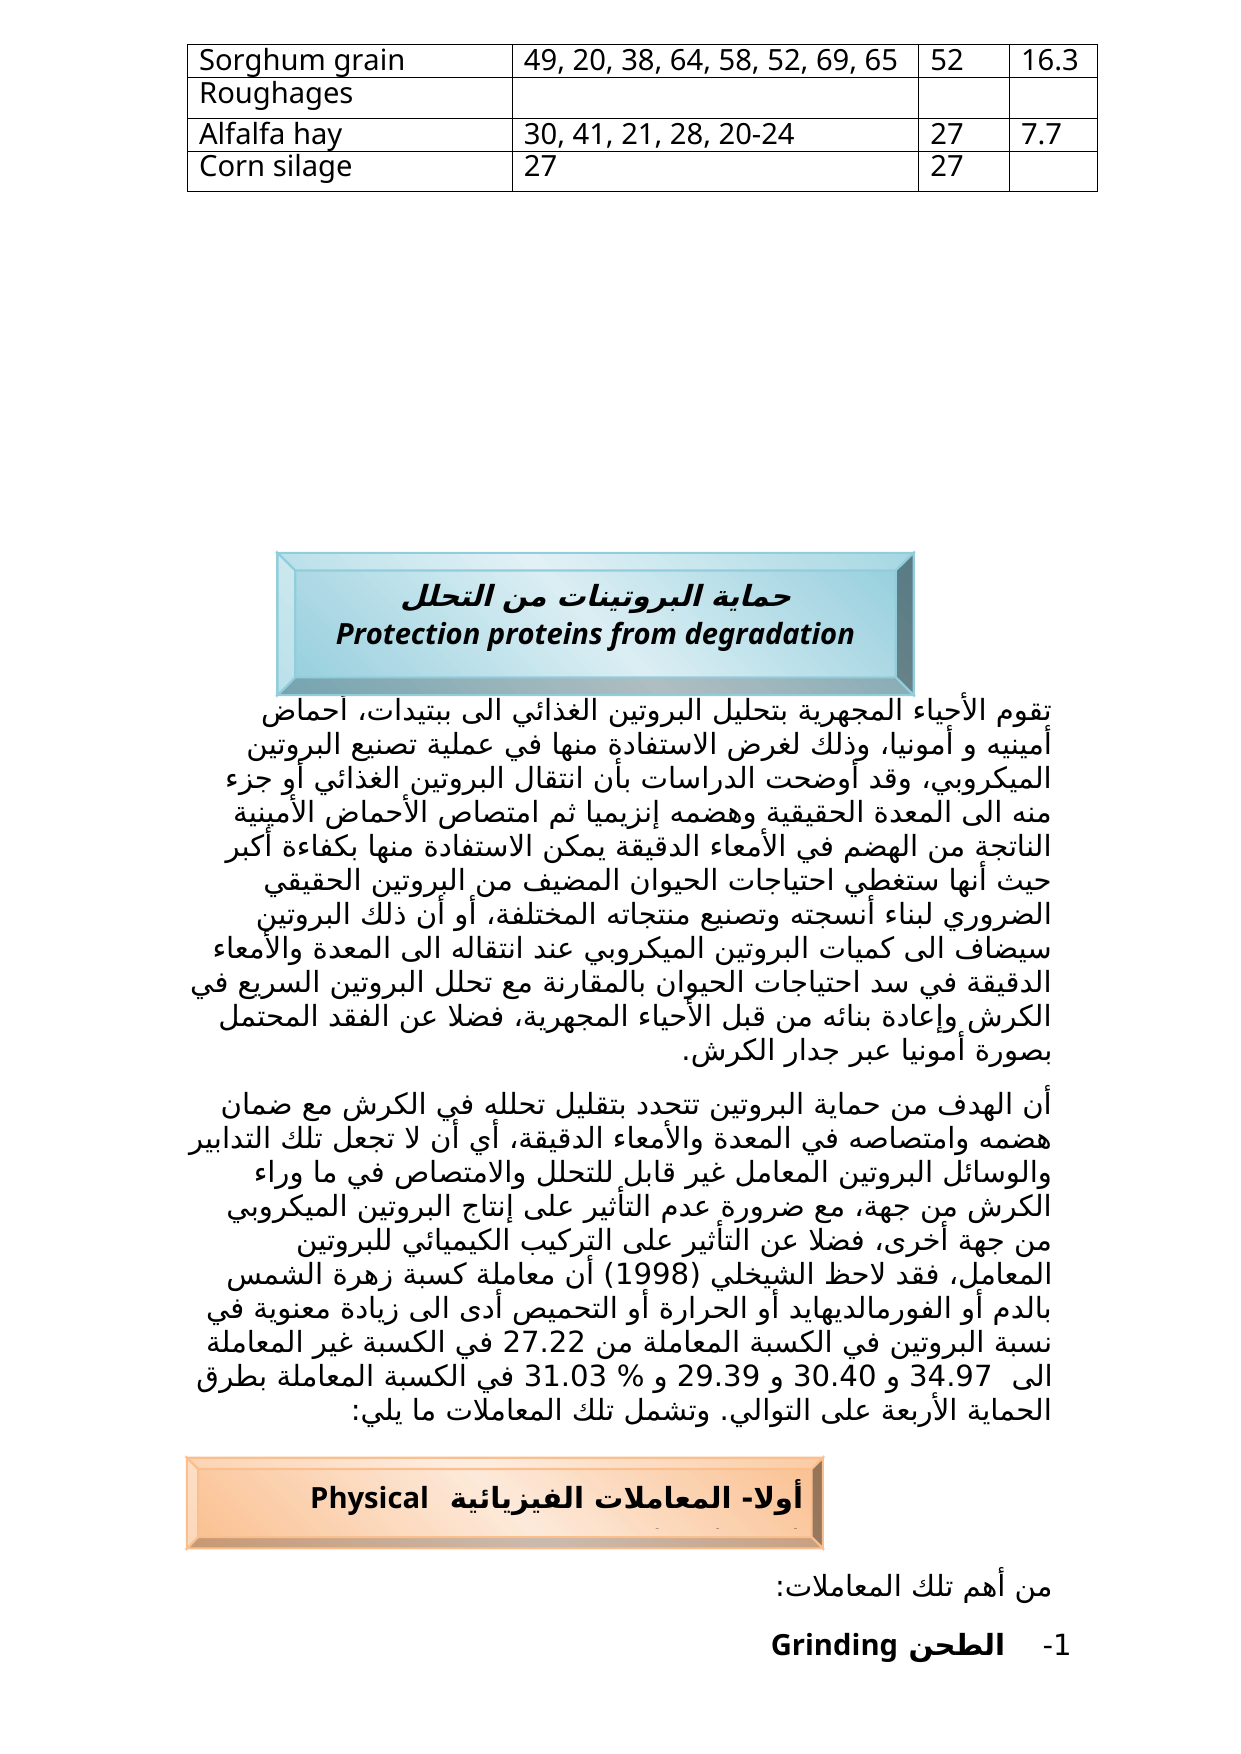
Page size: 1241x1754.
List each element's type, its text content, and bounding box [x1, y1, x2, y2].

table_cell 27 [919, 119, 1009, 151]
table_cell 7.7 [1010, 119, 1097, 151]
text أن الهدف من حماية البروتين تتحدد بتقليل تحلله في الكرش مع ضمان هضمه وامتصاصه في المعدة والأمعاء الدقيقة، أي أن لا تجعل تلك التدابير والوسائل البروتين المعامل غير قابل للتحلل والامتصاص في ما وراء الكرش من جهة، مع ضرورة عدم التأثير على إنتاج البروتين الميكروبي من جهة أخرى، فضلا عن التأثير على التركيب الكيميائي للبروتين المعامل، فقد لاحظ الشيخلي (1998) أن معاملة كسبة زهرة الشمس بالدم أو الفورمالديهايد أو الحرارة أو التحميص أدى الى زيادة معنوية في نسبة البروتين في الكسبة المعاملة من 27.22 في الكسبة غير المعاملة الى 34.97 و 30.40 و 29.39 و % 31.03 في الكسبة المعاملة بطرق الحماية الأربعة على التوالي. وتشمل تلك المعاملات ما يلي: [187, 1088, 1053, 1427]
text من أهم تلك المعاملات: [187, 1569, 1053, 1603]
table_cell 30, 41, 21, 28, 20-24 [513, 119, 918, 151]
table_cell [1010, 78, 1097, 118]
table_cell Corn silage [188, 152, 512, 191]
table_cell 27 [919, 152, 1009, 191]
text تقوم الأحياء المجهرية بتحليل البروتين الغذائي الى ببتيدات، أحماض أمينيه و أمونيا، وذلك لغرض الاستفادة منها في عملية تصنيع البروتين الميكروبي، وقد أوضحت الدراسات بأن انتقال البروتين الغذائي أو جزء منه الى المعدة الحقيقية وهضمه إنزيميا ثم امتصاص الأحماض الأمينية الناتجة من الهضم في الأمعاء الدقيقة يمكن الاستفادة منها بكفاءة أكبر حيث أنها ستغطي احتياجات الحيوان المضيف من البروتين الحقيقي الضروري لبناء أنسجته وتصنيع منتجاته المختلفة، أو أن ذلك البروتين سيضاف الى كميات البروتين الميكروبي عند انتقاله الى المعدة والأمعاء الدقيقة في سد احتياجات الحيوان بالمقارنة مع تحلل البروتين السريع في الكرش وإعادة بنائه من قبل الأحياء المجهرية، فضلا عن الفقد المحتمل بصورة أمونيا عبر جدار الكرش. [187, 693, 1053, 1067]
table_cell 27 [513, 152, 918, 191]
table_cell Alfalfa hay [188, 119, 512, 151]
table_cell 16.3 [1010, 45, 1097, 77]
table_cell 49, 20, 38, 64, 58, 52, 69, 65 [513, 45, 918, 77]
table_cell 52 [919, 45, 1009, 77]
table_cell [919, 78, 1009, 118]
table_cell [1010, 152, 1097, 191]
table_cell Roughages [188, 78, 512, 118]
table_cell Sorghum grain [188, 45, 512, 77]
table_cell [513, 78, 918, 118]
list الطحن Grinding [187, 1624, 1042, 1664]
